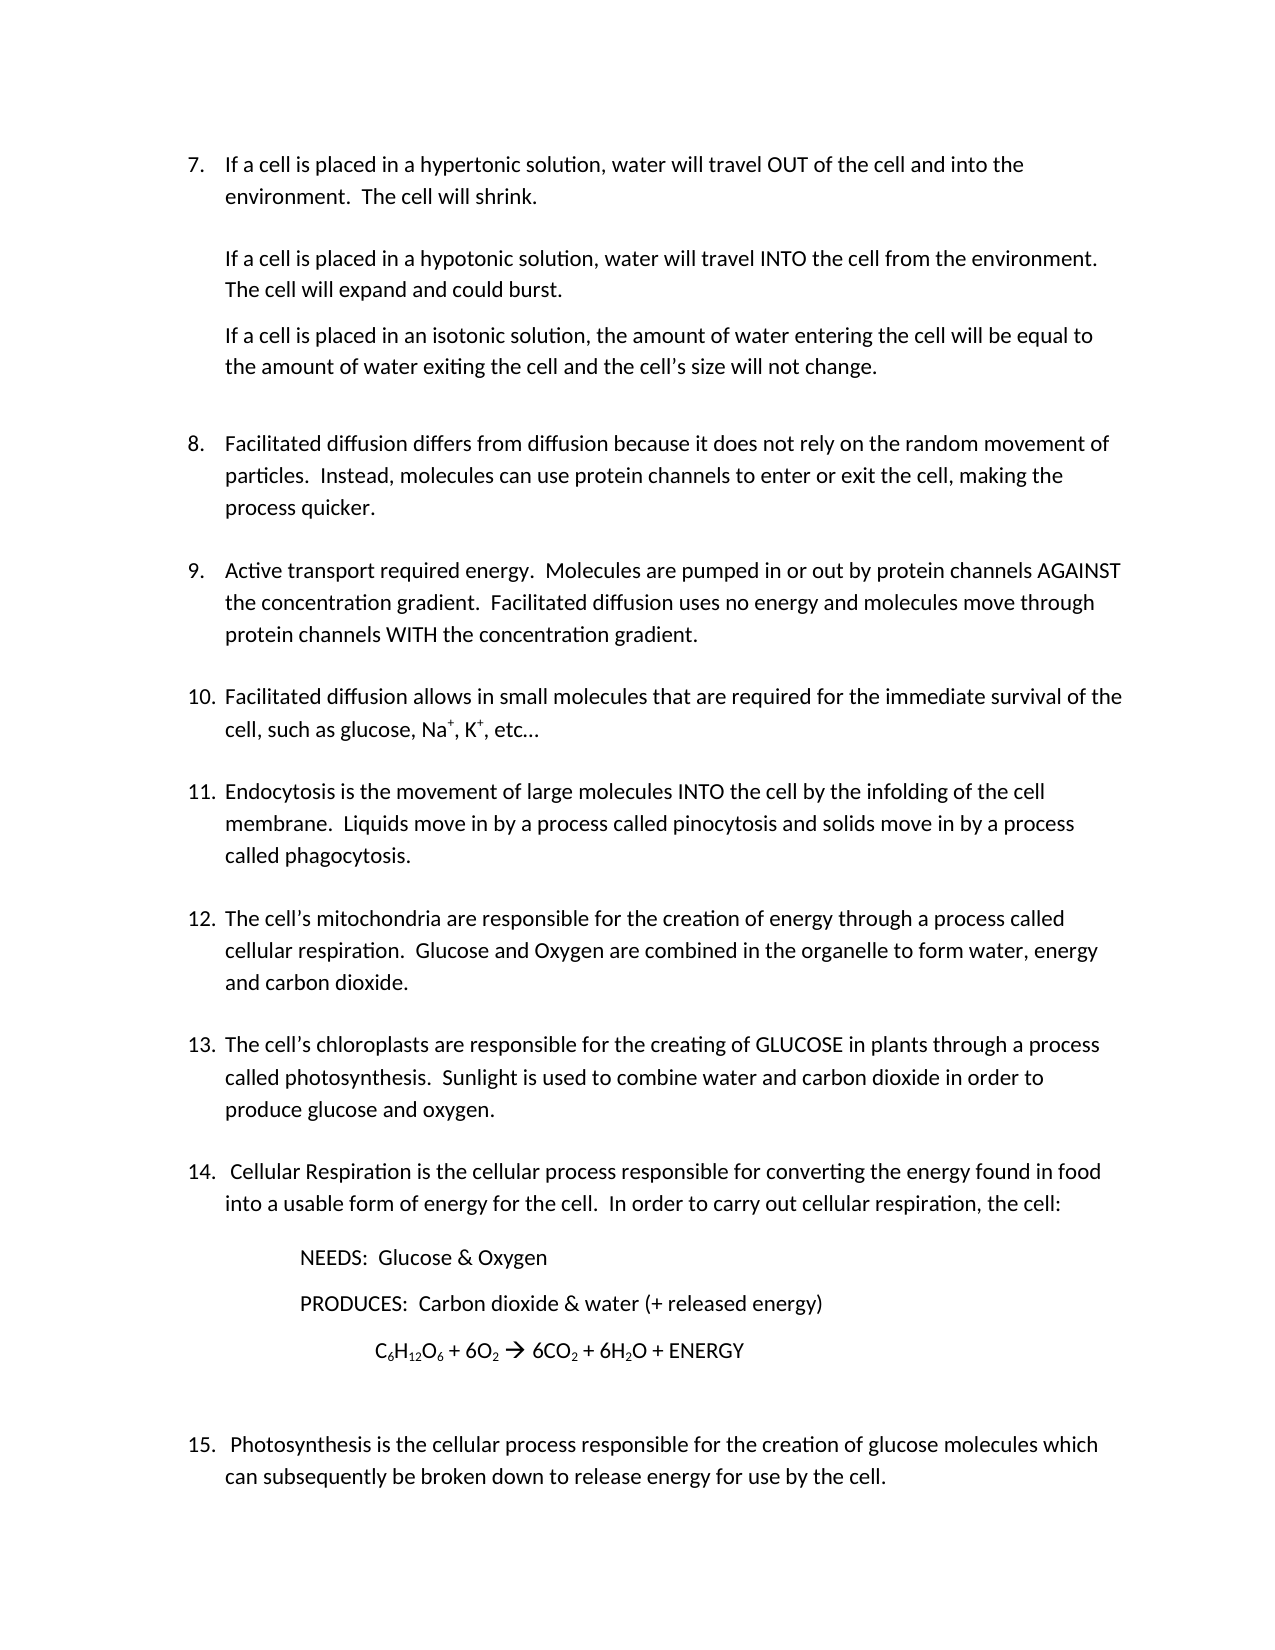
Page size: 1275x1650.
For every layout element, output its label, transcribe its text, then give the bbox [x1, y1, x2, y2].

list If a cell is placed in a hypotonic solution, water will travel INTO the cell from the environment. The cell will expand and could burst. [225, 244, 1125, 303]
text NEEDS: Glucose & Oxygen [300, 1243, 1125, 1271]
text If a cell is placed in an isotonic solution, the amount of water entering the cell will be equal to the amount of water exiting the cell and the cell’s size will not change. [225, 322, 1125, 380]
text PRODUCES: Carbon dioxide & water (+ released energy) [300, 1289, 1125, 1317]
text C6H12O6 + 6O2 6CO2 + 6H2O + ENERGY [150, 1336, 1125, 1364]
list Cellular Respiration is the cellular process responsible for converting the energy found in food into a usable form of energy for the cell. In order to carry out cellular respiration, the cell: [187, 1157, 1125, 1218]
list Photosynthesis is the cellular process responsible for the creation of glucose molecules which can subsequently be broken down to release energy for use by the cell. [187, 1430, 1125, 1490]
list The cell’s chloroplasts are responsible for the creating of GLUCOSE in plants through a process called photosynthesis. Sunlight is used to combine water and carbon dioxide in order to produce glucose and oxygen. [187, 1031, 1125, 1123]
list Facilitated diffusion differs from diffusion because it does not rely on the random movement of particles. Instead, molecules can use protein channels to enter or exit the cell, making the process quicker. [187, 429, 1125, 521]
list The cell’s mitochondria are responsible for the creation of energy through a process called cellular respiration. Glucose and Oxygen are combined in the organelle to form water, energy and carbon dioxide. [187, 904, 1125, 996]
list If a cell is placed in a hypertonic solution, water will travel OUT of the cell and into the environment. The cell will shrink. [187, 150, 1125, 210]
list Facilitated diffusion allows in small molecules that are required for the immediate survival of the cell, such as glucose, Na+, K+, etc… [187, 682, 1125, 743]
list Active transport required energy. Molecules are pumped in or out by protein channels AGAINST the concentration gradient. Facilitated diffusion uses no energy and molecules move through protein channels WITH the concentration gradient. [187, 556, 1125, 648]
list Endocytosis is the movement of large molecules INTO the cell by the infolding of the cell membrane. Liquids move in by a process called pinocytosis and solids move in by a process called phagocytosis. [187, 777, 1125, 869]
